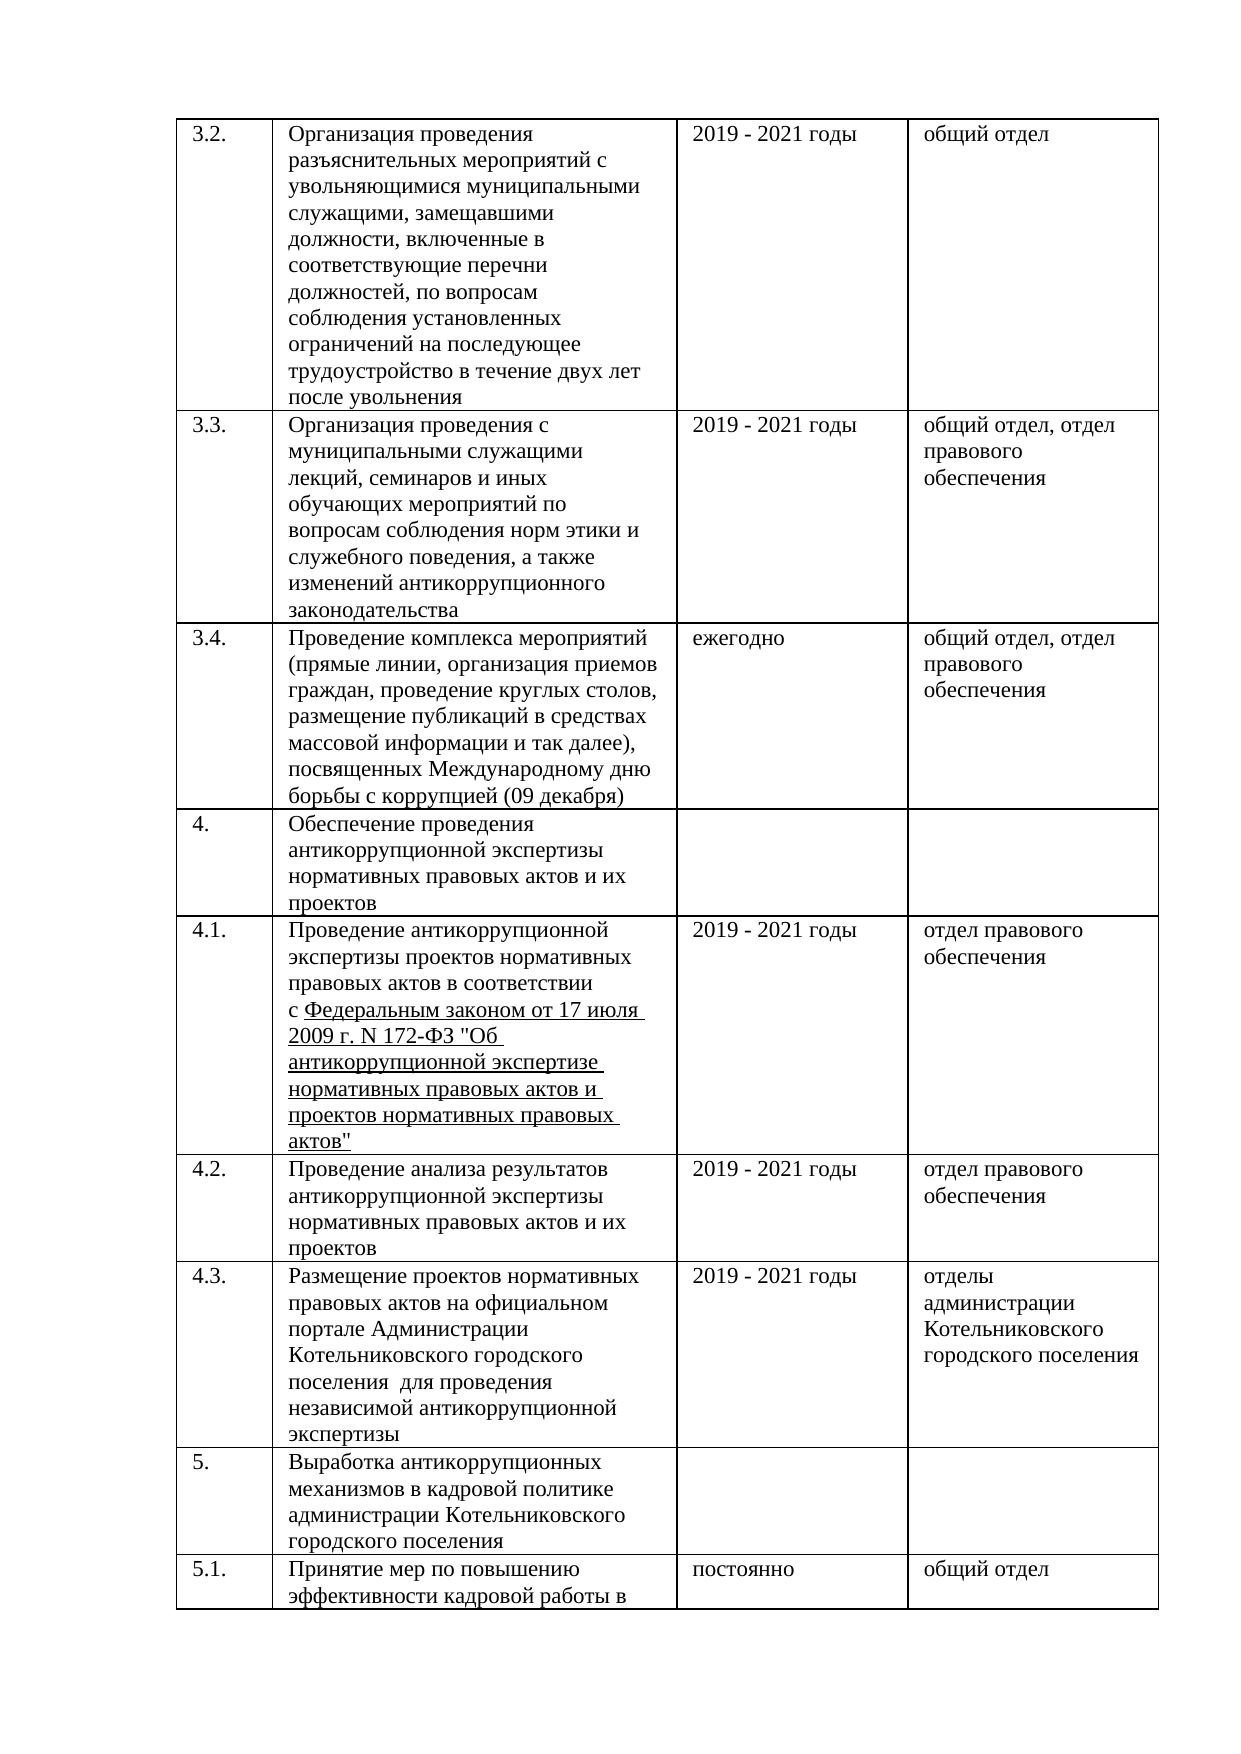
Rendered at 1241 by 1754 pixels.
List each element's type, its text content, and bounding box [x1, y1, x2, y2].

table_cell Организация проведения с муниципальными служащими лекций, семинаров и иных обучающих мероприятий по вопросам соблюдения норм этики и служебного поведения, а также изменений антикоррупционного законодательства [273, 411, 676, 622]
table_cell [273, 1555, 676, 1608]
table_cell отдел правового обеспечения [909, 1155, 1158, 1261]
table_cell Размещение проектов нормативных правовых актов на официальном портале Администрации Котельниковского городского поселения для проведения независимой антикоррупционной экспертизы [273, 1262, 676, 1447]
table_cell Организация проведения разъяснительных мероприятий с увольняющимися муниципальными служащими, замещавшими должности, включенные в соответствующие перечни должностей, по вопросам соблюдения установленных ограничений на последующее трудоустройство в течение двух лет после увольнения [273, 120, 676, 409]
table_cell 5.1. [177, 1555, 272, 1608]
table_cell 4.2. [177, 1155, 272, 1261]
table_cell отделы администрации Котельниковского городского поселения [909, 1262, 1158, 1447]
table_cell общий отдел, отдел правового обеспечения [909, 411, 1158, 622]
table_cell общий отдел [909, 120, 1158, 409]
table_cell 4.1. [177, 917, 272, 1154]
table_cell 3.2. [177, 120, 272, 409]
table_cell [909, 1448, 1158, 1554]
table_cell [678, 1448, 907, 1554]
table_cell общий отдел [909, 1555, 1158, 1608]
table_cell Выработка антикоррупционных механизмов в кадровой политике администрации Котельниковского городского поселения [273, 1448, 676, 1554]
table_cell 3.4. [177, 624, 272, 808]
table_cell 4. [177, 810, 272, 915]
table_cell Проведение анализа результатов антикоррупционной экспертизы нормативных правовых актов и их проектов [273, 1155, 676, 1261]
table_cell ежегодно [678, 624, 907, 808]
table_cell [678, 810, 907, 915]
table_cell 4.3. [177, 1262, 272, 1447]
table_cell Проведение комплекса мероприятий (прямые линии, организация приемов граждан, проведение круглых столов, размещение публикаций в средствах массовой информации и так далее), посвященных Международному дню борьбы с коррупцией (09 декабря) [273, 624, 676, 808]
table_cell 5. [177, 1448, 272, 1554]
table_cell общий отдел, отдел правового обеспечения [909, 624, 1158, 808]
table_cell [909, 810, 1158, 915]
table_cell 2019 - 2021 годы [678, 1155, 907, 1261]
table_cell 2019 - 2021 годы [678, 917, 907, 1154]
table_cell Обеспечение проведения антикоррупционной экспертизы нормативных правовых актов и их проектов [273, 810, 676, 915]
table_cell 3.3. [177, 411, 272, 622]
table_cell 2019 - 2021 годы [678, 120, 907, 409]
table_cell постоянно [678, 1555, 907, 1608]
table_cell Проведение антикоррупционной экспертизы проектов нормативных правовых актов в соответствии с Федеральным законом от 17 июля 2009 г. N 172-ФЗ "Об антикоррупционной экспертизе нормативных правовых актов и проектов нормативных правовых актов" [273, 917, 676, 1154]
table_cell 2019 - 2021 годы [678, 1262, 907, 1447]
table_cell 2019 - 2021 годы [678, 411, 907, 622]
table_cell отдел правового обеспечения [909, 917, 1158, 1154]
